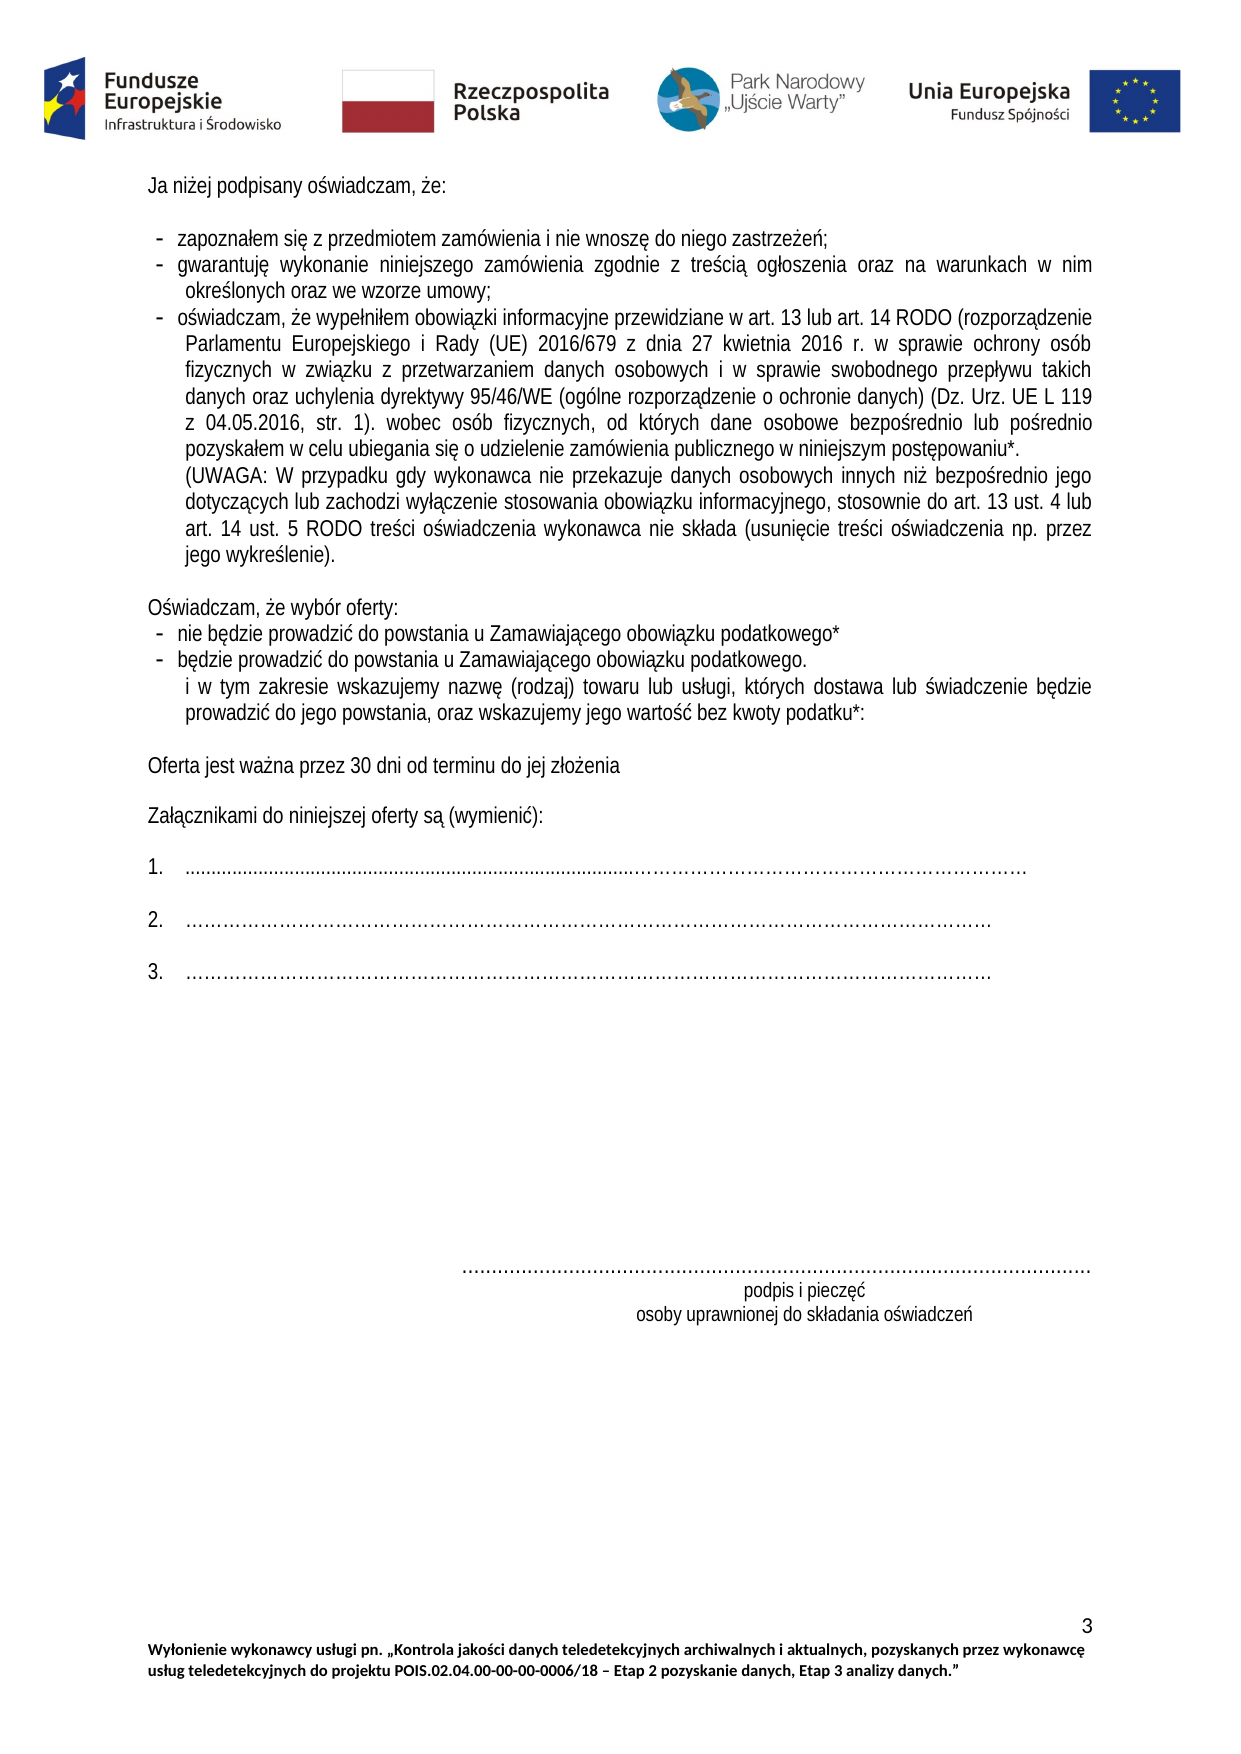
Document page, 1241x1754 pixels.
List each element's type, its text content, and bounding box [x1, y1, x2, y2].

list ......................................................................................……………………………………………………… [148, 853, 1093, 879]
text osoby uprawnionej do składania oświadczeń [443, 1302, 1093, 1326]
list gwarantuję wykonanie niniejszego zamówienia zgodnie z treścią ogłoszenia oraz na warunkach w nim określonych oraz we wzorze umowy; [156, 251, 1093, 304]
text Oferta jest ważna przez 30 dni od terminu do jej złożenia [148, 752, 1093, 778]
picture [44, 57, 1181, 140]
text (UWAGA: W przypadku gdy wykonawca nie przekazuje danych osobowych innych niż bezpośrednio jego dotyczących lub zachodzi wyłączenie stosowania obowiązku informacyjnego, stosownie do art. 13 ust. 4 lub art. 14 ust. 5 RODO treści oświadczenia wykonawca nie składa (usunięcie treści oświadczenia np. przez jego wykreślenie). [185, 462, 1093, 567]
text Oświadczam, że wybór oferty: [148, 593, 1093, 620]
text Ja niżej podpisany oświadczam, że: [148, 172, 1093, 198]
text .......................................................................................................... [148, 1254, 1093, 1278]
list zapoznałem się z przedmiotem zamówienia i nie wnoszę do niego zastrzeżeń; [156, 224, 1093, 251]
text Załącznikami do niniejszej oferty są (wymienić): [148, 802, 1093, 829]
list ………………………………………………………………………………………………………………… [148, 958, 1093, 985]
list ………………………………………………………………………………………………………………… [148, 906, 1093, 932]
list będzie prowadzić do powstania u Zamawiającego obowiązku podatkowego. [156, 646, 1093, 673]
list nie będzie prowadzić do powstania u Zamawiającego obowiązku podatkowego* [156, 620, 1093, 646]
list oświadczam, że wypełniłem obowiązki informacyjne przewidziane w art. 13 lub art. 14 RODO (rozporządzenie Parlamentu Europejskiego i Rady (UE) 2016/679 z dnia 27 kwietnia 2016 r. w sprawie ochrony osób fizycznych w związku z przetwarzaniem danych osobowych i w sprawie swobodnego przepływu takich danych oraz uchylenia dyrektywy 95/46/WE (ogólne rozporządzenie o ochronie danych) (Dz. Urz. UE L 119 z 04.05.2016, str. 1). wobec osób fizycznych, od których dane osobowe bezpośrednio lub pośrednio pozyskałem w celu ubiegania się o udzielenie zamówienia publicznego w niniejszym postępowaniu*. [156, 304, 1093, 462]
text i w tym zakresie wskazujemy nazwę (rodzaj) towaru lub usługi, których dostawa lub świadczenie będzie prowadzić do jego powstania, oraz wskazujemy jego wartość bez kwoty podatku*: [185, 673, 1093, 725]
text podpis i pieczęć [443, 1278, 1093, 1302]
